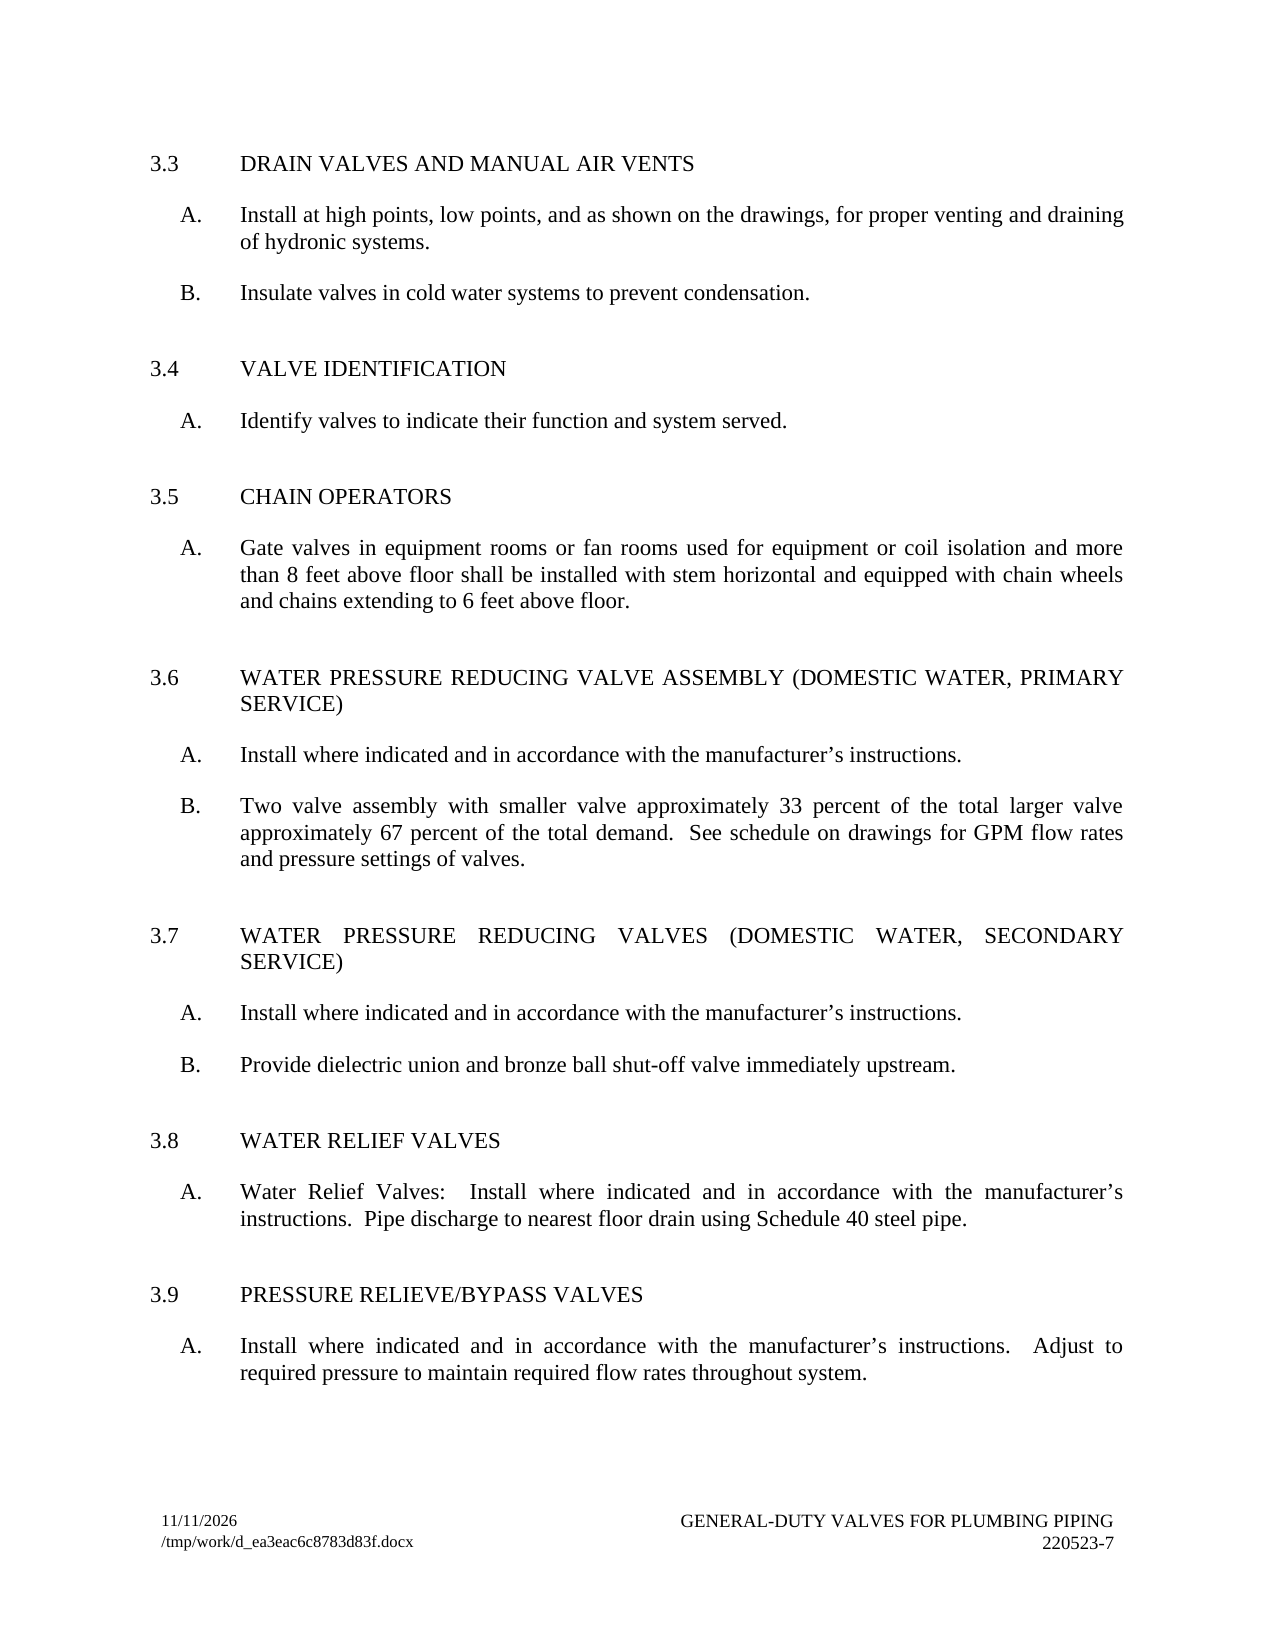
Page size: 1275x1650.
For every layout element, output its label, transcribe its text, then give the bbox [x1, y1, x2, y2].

text Install where indicated and in accordance with the manufacturer’s instructions. [180, 741, 1125, 768]
text Install where indicated and in accordance with the manufacturer’s instructions. [180, 999, 1125, 1026]
text WATER PRESSURE REDUCING VALVE ASSEMBLY (DOMESTIC WATER, PRIMARY SERVICE) [150, 663, 1125, 716]
text PRESSURE RELIEVE/BYPASS VALVES [150, 1281, 1125, 1307]
text VALVE IDENTIFICATION [150, 355, 1125, 382]
text Two valve assembly with smaller valve approximately 33 percent of the total larger valve approximately 67 percent of the total demand. See schedule on drawings for GPM flow rates and pressure settings of valves. [180, 793, 1125, 872]
text Insulate valves in cold water systems to prevent condensation. [180, 279, 1125, 305]
text Gate valves in equipment rooms or fan rooms used for equipment or coil isolation and more than 8 feet above floor shall be installed with stem horizontal and equipped with chain wheels and chains extending to 6 feet above floor. [180, 534, 1125, 613]
text WATER PRESSURE REDUCING VALVES (DOMESTIC WATER, SECONDARY SERVICE) [150, 922, 1125, 974]
text Provide dielectric union and bronze ball shut-off valve immediately upstream. [180, 1051, 1125, 1077]
text Water Relief Valves: Install where indicated and in accordance with the manufacturer’s instructions. Pipe discharge to nearest floor drain using Schedule 40 steel pipe. [180, 1178, 1125, 1231]
text CHAIN OPERATORS [150, 483, 1125, 509]
text Install where indicated and in accordance with the manufacturer’s instructions. Adjust to required pressure to maintain required flow rates throughout system. [180, 1332, 1125, 1385]
text DRAIN VALVES AND MANUAL AIR VENTS [150, 150, 1125, 176]
text Install at high points, low points, and as shown on the drawings, for proper venting and draining of hydronic systems. [180, 201, 1125, 254]
text WATER RELIEF VALVES [150, 1127, 1125, 1153]
text Identify valves to indicate their function and system served. [180, 407, 1125, 433]
